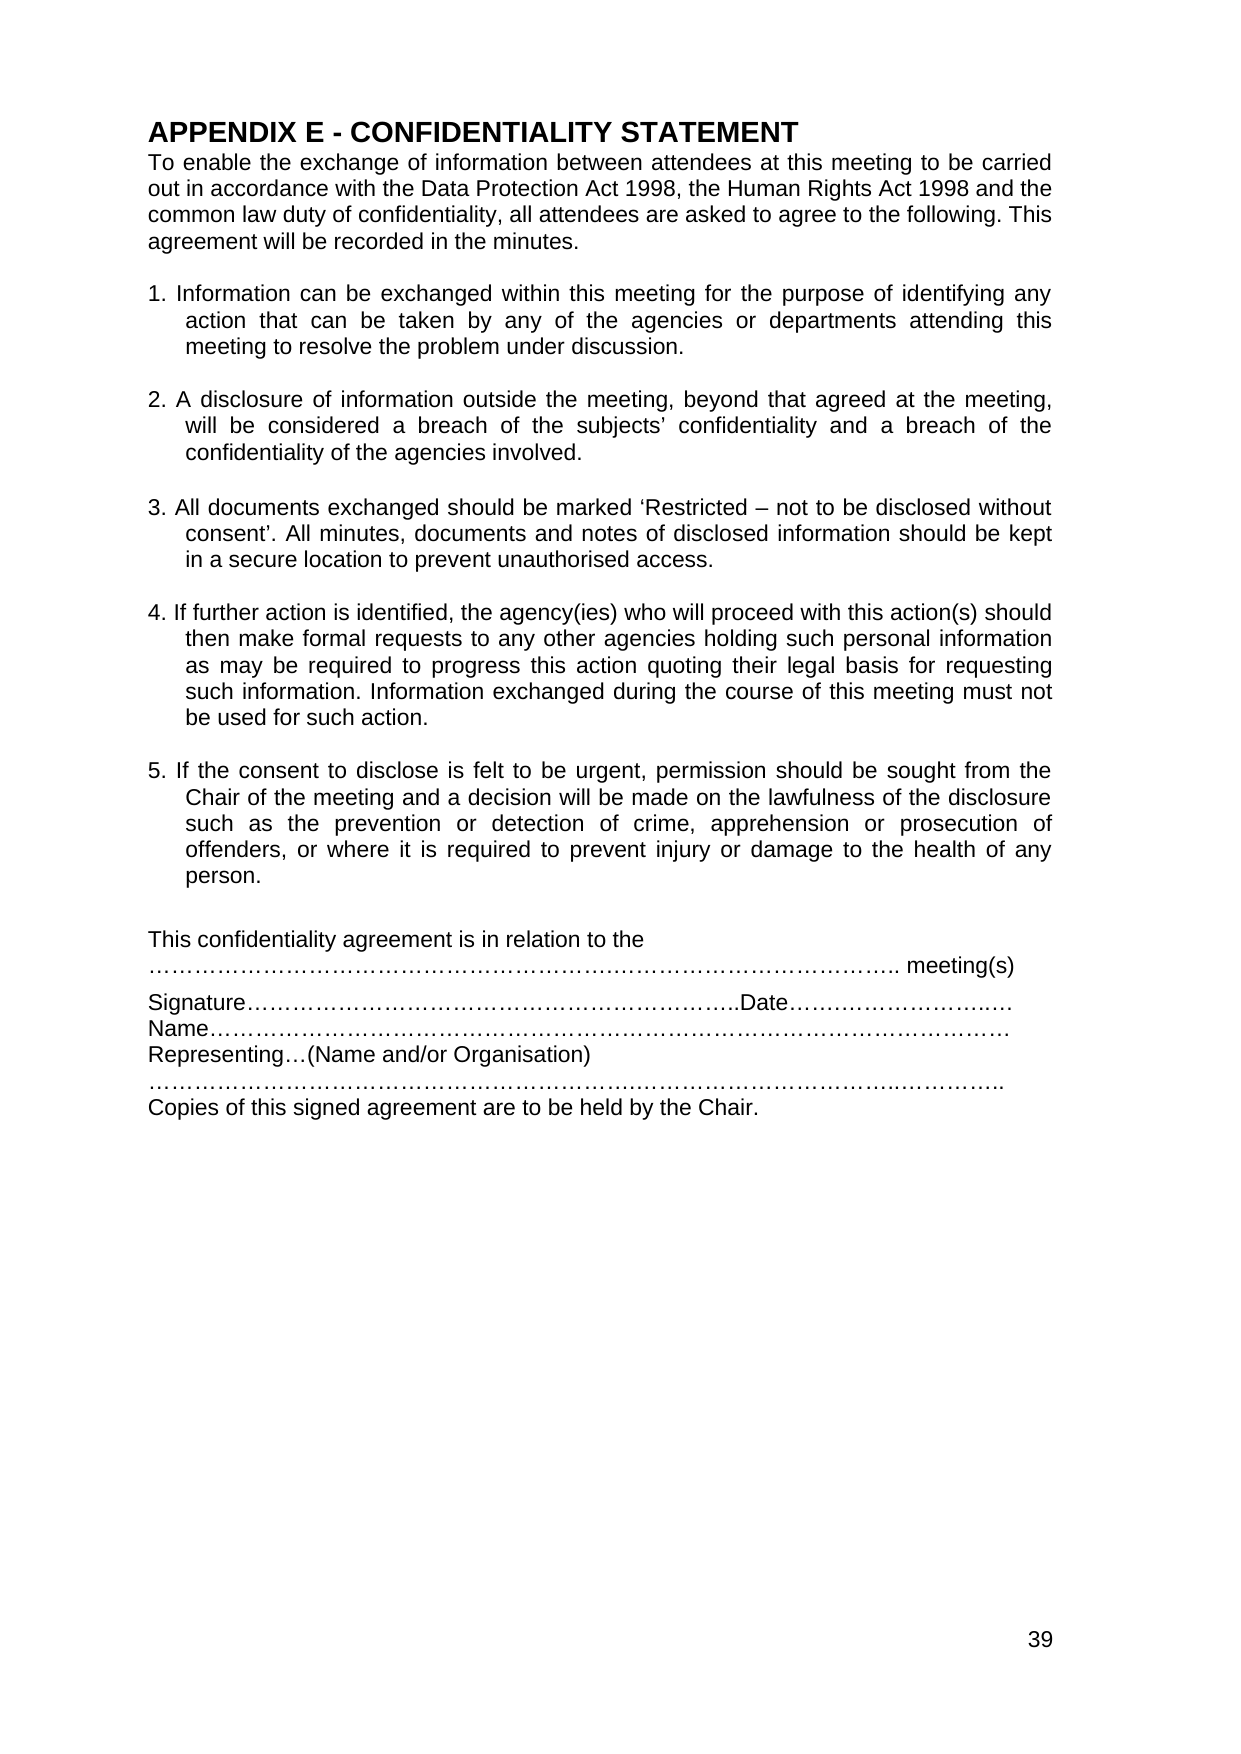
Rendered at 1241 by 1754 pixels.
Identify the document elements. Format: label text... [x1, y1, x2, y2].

text Representing…(Name and/or Organisation) [148, 1041, 1053, 1068]
text To enable the exchange of information between attendees at this meeting to be carried out in accordance with the Data Protection Act 1998, the Human Rights Act 1998 and the common law duty of confidentiality, all attendees are asked to agree to the following. This agreement will be recorded in the minutes. [148, 148, 1053, 254]
text ……………………………………………………….……………………………..………….. [148, 1068, 1053, 1094]
text Signature………………………………………………………..Date…….………………..… [148, 989, 1053, 1015]
text Name…………………………………………………………………………………………… [148, 1015, 1053, 1041]
text 5. If the consent to disclose is felt to be urgent, permission should be sought from the Chair of the meeting and a decision will be made on the lawfulness of the disclosure such as the prevention or detection of crime, apprehension or prosecution of offenders, or where it is required to prevent injury or damage to the health of any person. [148, 757, 1053, 889]
text 4. If further action is identified, the agency(ies) who will proceed with this action(s) should then make formal requests to any other agencies holding such personal information as may be required to progress this action quoting their legal basis for requesting such information. Information exchanged during the course of this meeting must not be used for such action. [148, 599, 1053, 731]
text 1. Information can be exchanged within this meeting for the purpose of identifying any action that can be taken by any of the agencies or departments attending this meeting to resolve the problem under discussion. [148, 280, 1053, 359]
text 2. A disclosure of information outside the meeting, beyond that agreed at the meeting, will be considered a breach of the subjects’ confidentiality and a breach of the confidentiality of the agencies involved. [148, 386, 1053, 465]
text Copies of this signed agreement are to be held by the Chair. [148, 1094, 1053, 1121]
text This confidentiality agreement is in relation to the …………………………………………………….……………………………….. meeting(s) [148, 926, 1053, 978]
text APPENDIX E - CONFIDENTIALITY STATEMENT [148, 115, 1053, 148]
text 3. All documents exchanged should be marked ‘Restricted – not to be disclosed without consent’. All minutes, documents and notes of disclosed information should be kept in a secure location to prevent unauthorised access. [148, 493, 1053, 573]
